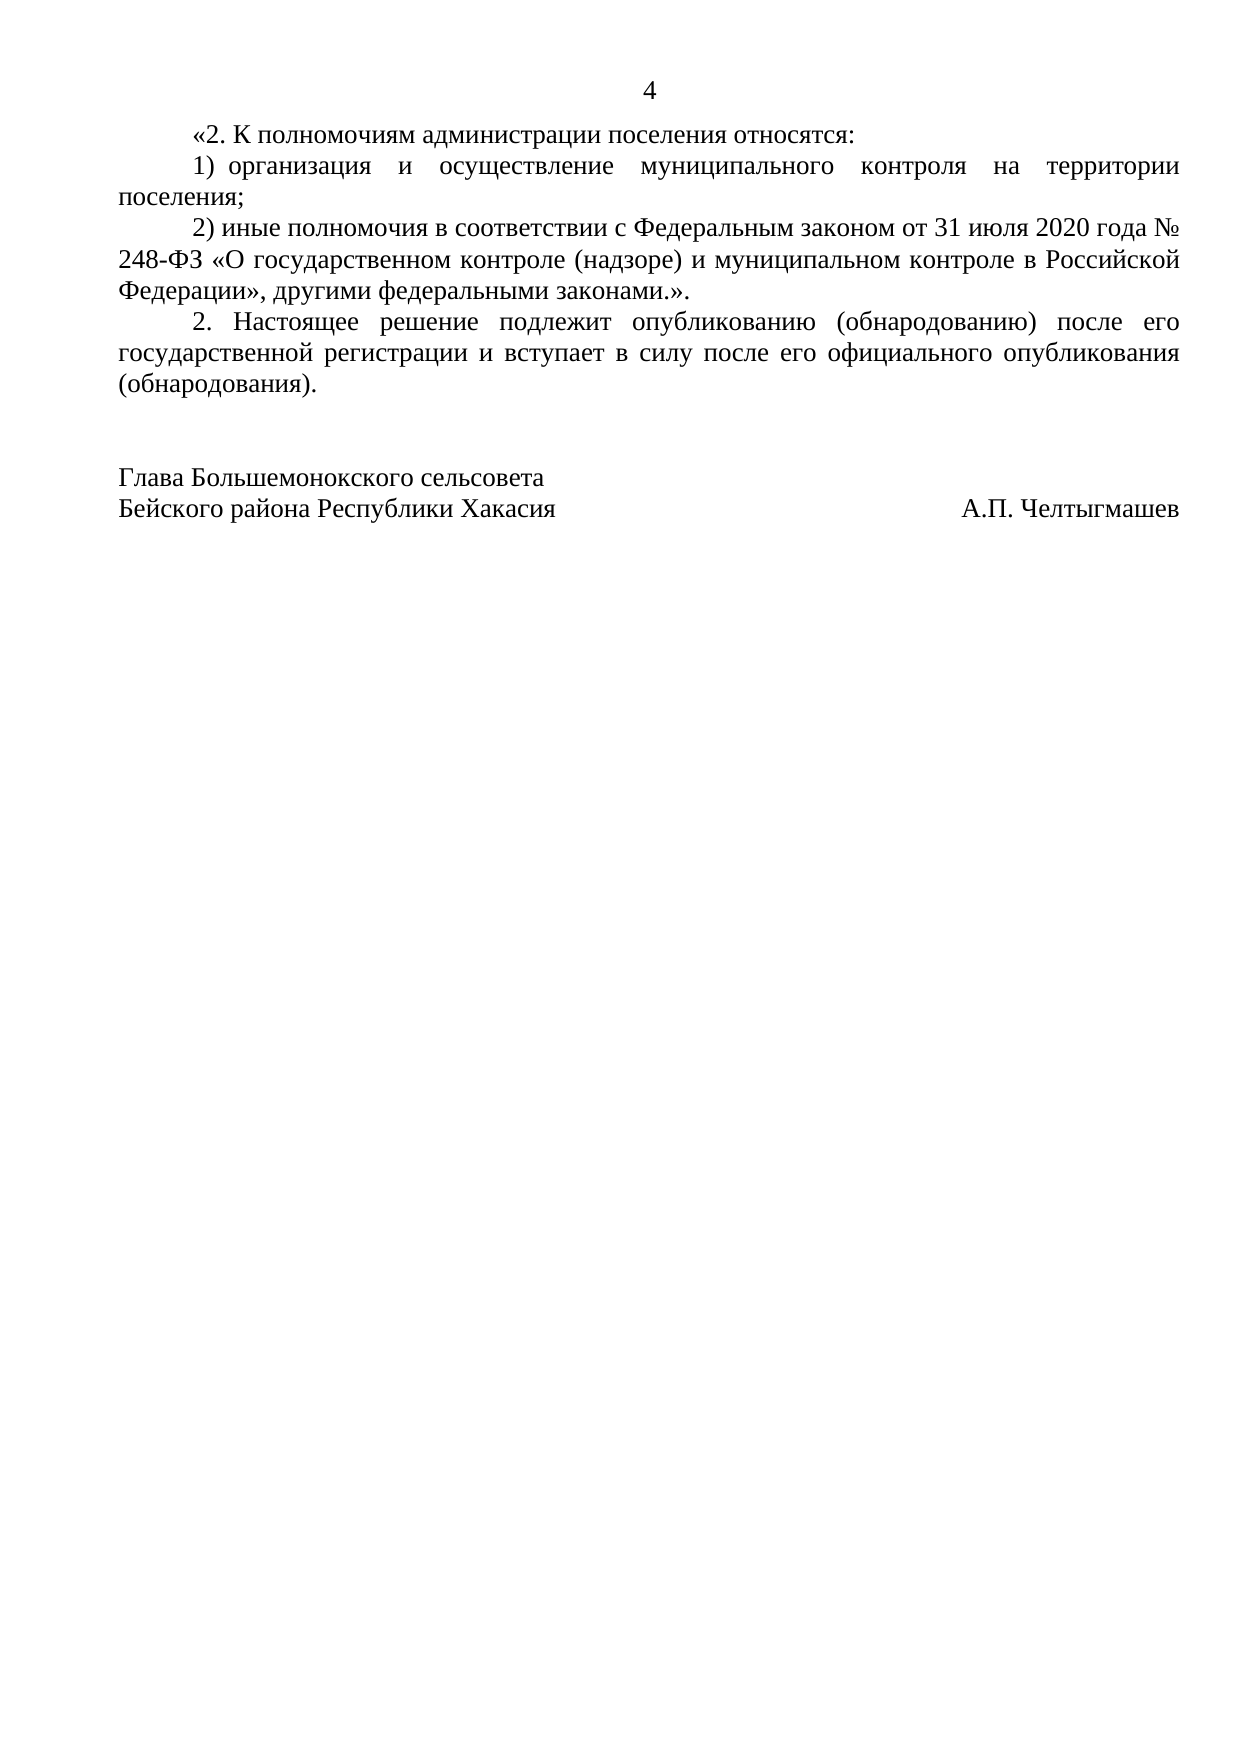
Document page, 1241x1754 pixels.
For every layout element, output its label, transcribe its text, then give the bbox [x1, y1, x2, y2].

text 2. Настоящее решение подлежит опубликованию (обнародованию) после его государственной регистрации и вступает в силу после его официального опубликования (обнародования). [118, 305, 1181, 398]
text Глава Большемонокского сельсовета [118, 461, 1181, 492]
text «2. К полномочиям администрации поселения относятся: [118, 118, 1181, 149]
text Бейского района Республики Хакасия А.П. Челтыгмашев [118, 492, 1181, 523]
list организация и осуществление муниципального контроля на территории поселения; [118, 149, 1181, 212]
text 2) иные полномочия в соответствии с Федеральным законом от 31 июля 2020 года № 248-ФЗ «О государственном контроле (надзоре) и муниципальном контроле в Российской Федерации», другими федеральными законами.». [118, 212, 1181, 305]
